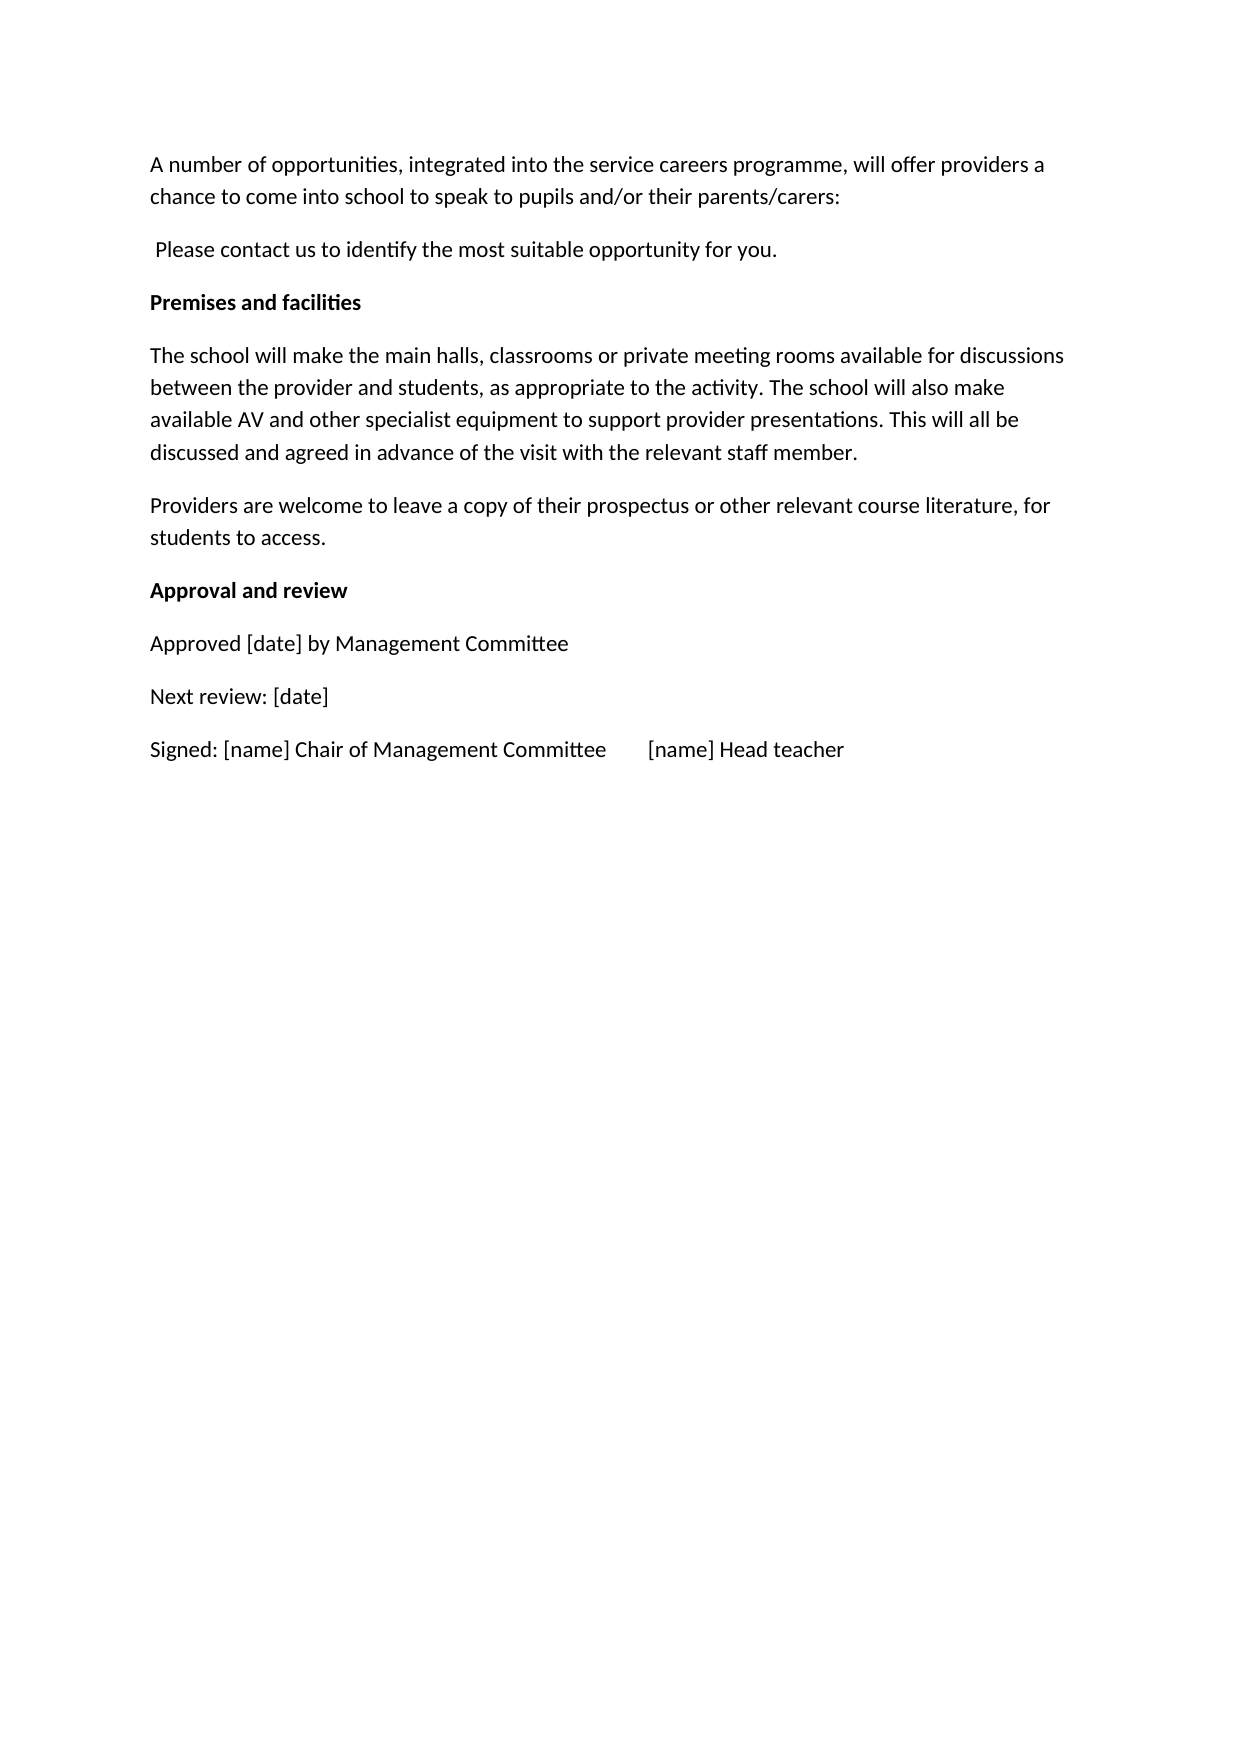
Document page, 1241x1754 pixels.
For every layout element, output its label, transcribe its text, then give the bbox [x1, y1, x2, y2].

text Signed: [name] Chair of Management Committee [name] Head teacher [150, 735, 1090, 763]
text Approval and review [150, 576, 1090, 604]
text Approved [date] by Management Committee [150, 629, 1090, 657]
text Next review: [date] [150, 682, 1090, 710]
text A number of opportunities, integrated into the service careers programme, will offer providers a chance to come into school to speak to pupils and/or their parents/carers: [150, 150, 1090, 210]
text Premises and facilities [150, 288, 1090, 316]
text The school will make the main halls, classrooms or private meeting rooms available for discussions between the provider and students, as appropriate to the activity. The school will also make available AV and other specialist equipment to support provider presentations. This will all be discussed and agreed in advance of the visit with the relevant staff member. [150, 341, 1090, 466]
text Please contact us to identify the most suitable opportunity for you. [150, 235, 1090, 263]
text Providers are welcome to leave a copy of their prospectus or other relevant course literature, for students to access. [150, 491, 1090, 551]
